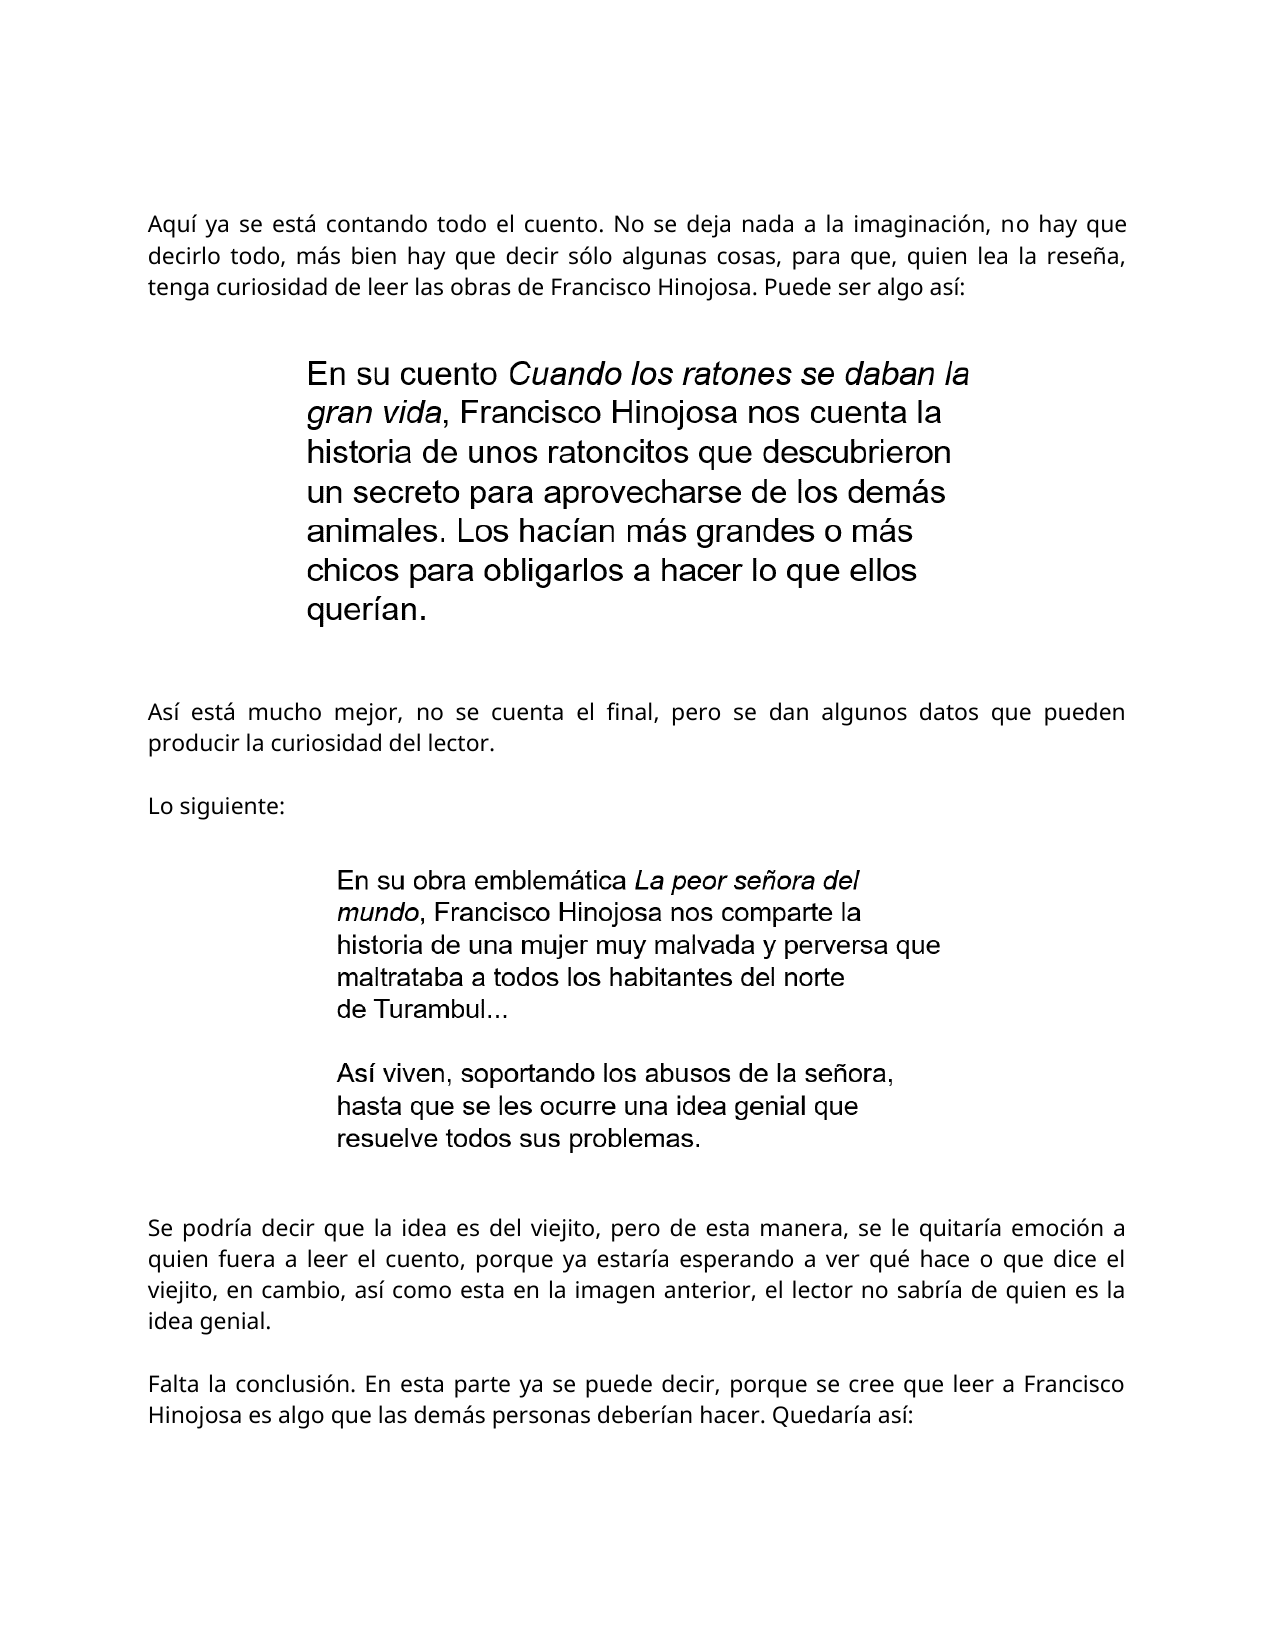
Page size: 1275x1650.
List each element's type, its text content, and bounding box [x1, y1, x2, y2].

text Aquí ya se está contando todo el cuento. No se deja nada a la imaginación, no hay que decirlo todo, más bien hay que decir sólo algunas cosas, para que, quien lea la reseña, tenga curiosidad de leer las obras de Francisco Hinojosa. Puede ser algo así: [148, 208, 1127, 302]
text Así está mucho mejor, no se cuenta el final, pero se dan algunos datos que pueden producir la curiosidad del lector. [148, 696, 1127, 758]
picture [311, 852, 964, 1181]
text Falta la conclusión. En esta parte ya se puede decir, porque se cree que leer a Francisco Hinojosa es algo que las demás personas deberían hacer. Quedaría así: [148, 1368, 1127, 1430]
text Lo siguiente: [148, 790, 1127, 821]
text Se podría decir que la idea es del viejito, pero de esta manera, se le quitaría emoción a quien fuera a leer el cuento, porque ya estaría esperando a ver qué hace o que dice el viejito, en cambio, así como esta en la imagen anterior, el lector no sabría de quien es la idea genial. [148, 1212, 1127, 1337]
picture [274, 333, 1001, 665]
